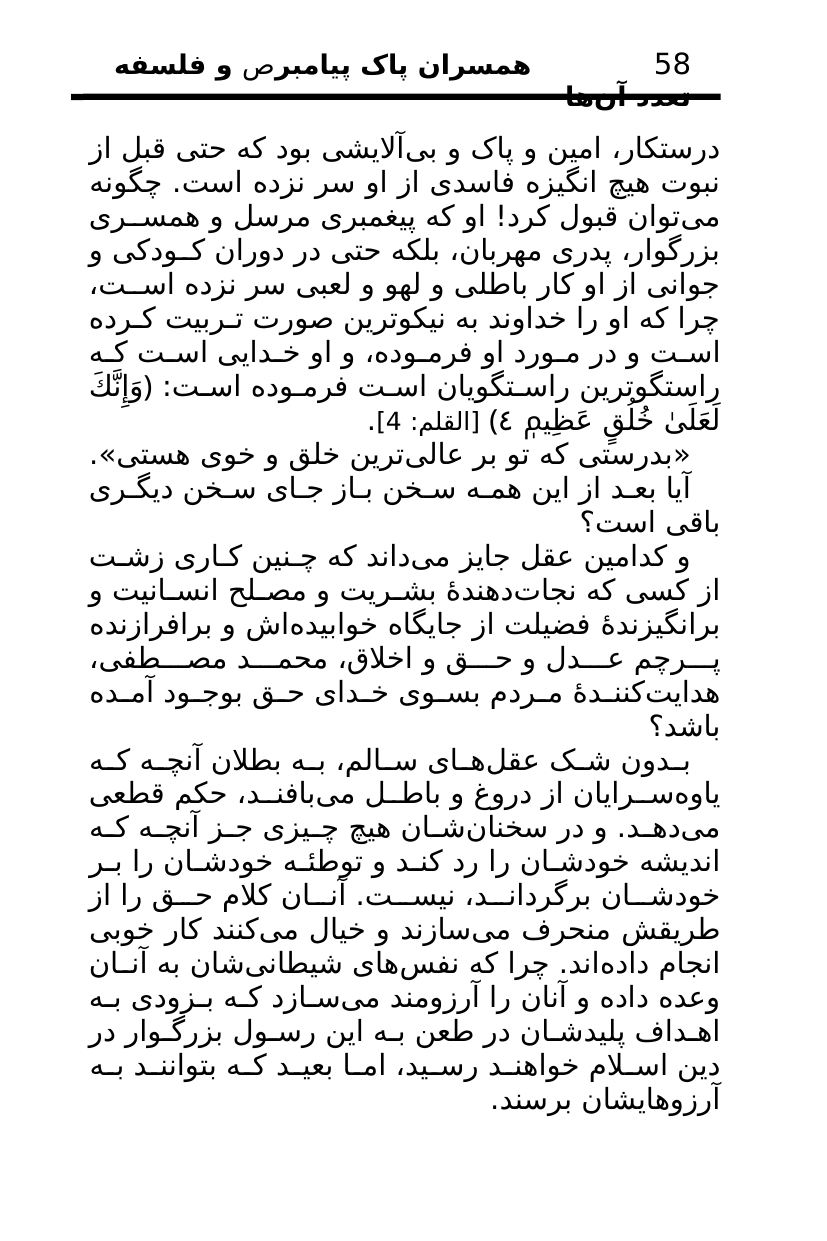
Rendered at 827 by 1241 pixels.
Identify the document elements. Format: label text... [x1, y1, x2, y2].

text بدون شک عقل‌های سالم، به بطلان آنچه که یاوه‌سرایان از دروغ و باطل می‌بافند، حکم قطعی می‌دهد. و در سخنان‌شان هیچ چیزی جز آنچه که اندیشه خودشان را رد کند و توطئه خودشان را بر خودشان برگرداند، نیست. آنان کلام حق را از طریقش منحرف می‌سازند و خیال می‌کنند کار خوبی انجام داده‌اند. چرا که نفس‌های شیطانی‌شان به آنان وعده داده و آنان را آرزومند می‌سازد که بزودی به اهداف پلیدشان در طعن به این رسول بزرگوار در دین اسلام خواهند رسید، اما بعید که بتوانند به آرزوهایشان برسند. [89, 743, 720, 1116]
text و کدامین عقل جایز می‌داند که چنین کاری زشت از کسی که نجات‌دهندۀ بشریت و مصلح انسانیت و برانگیزندۀ فضیلت از جایگاه خوابیده‌اش و برافرازنده پرچم عدل و حق و اخلاق، محمد مصطفی، هدایت‌کنندۀ مردم بسوی خدای حق بوجود آمده باشد؟ [89, 539, 720, 743]
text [89, 132, 720, 437]
text آیا بعد از این همه سخن باز جای سخن دیگری باقی است؟ [89, 471, 720, 539]
text «بدرستی که تو بر عالی‌ترین خلق و خوی هستی». [89, 437, 720, 471]
